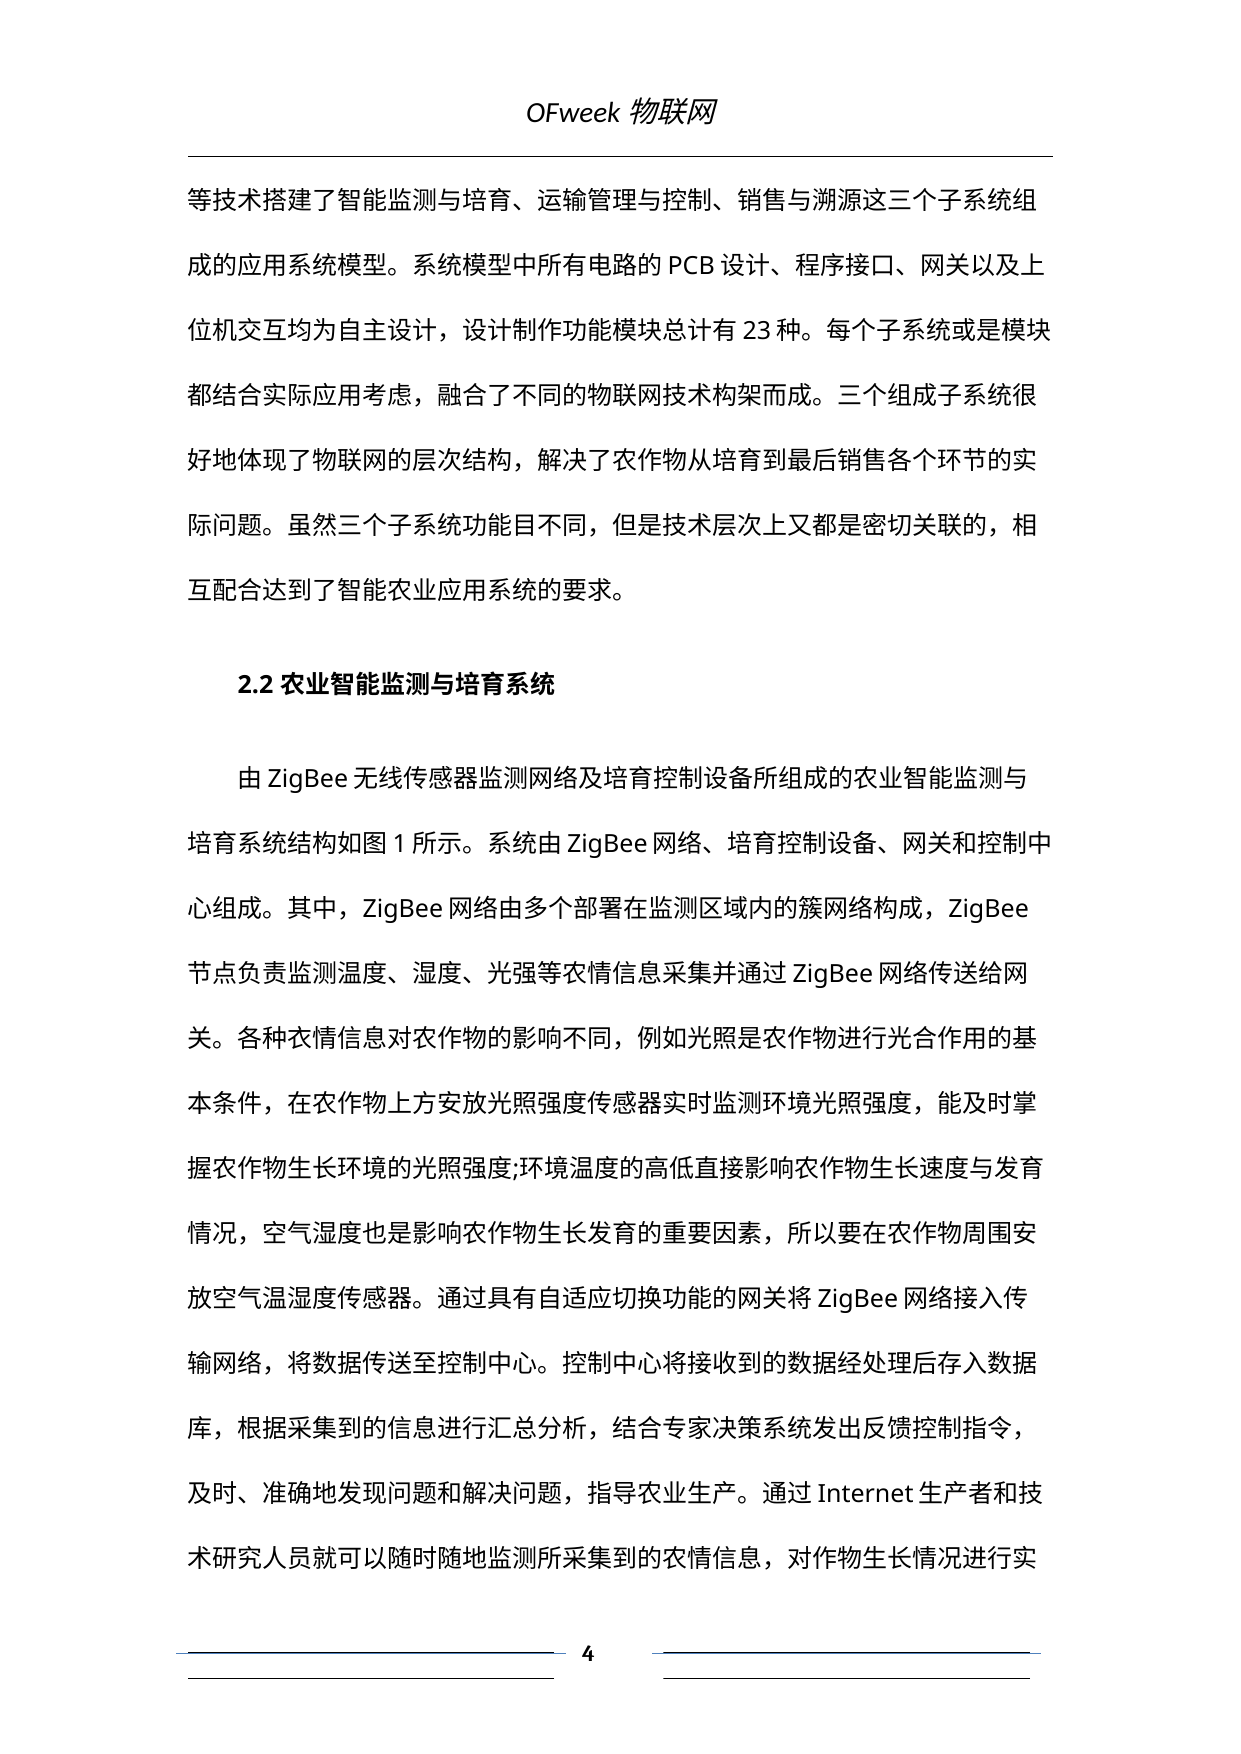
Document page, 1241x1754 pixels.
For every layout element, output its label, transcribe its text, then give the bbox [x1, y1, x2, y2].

text 2.2 农业智能监测与培育系统 [187, 650, 1053, 715]
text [187, 744, 1053, 1589]
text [187, 166, 1053, 621]
